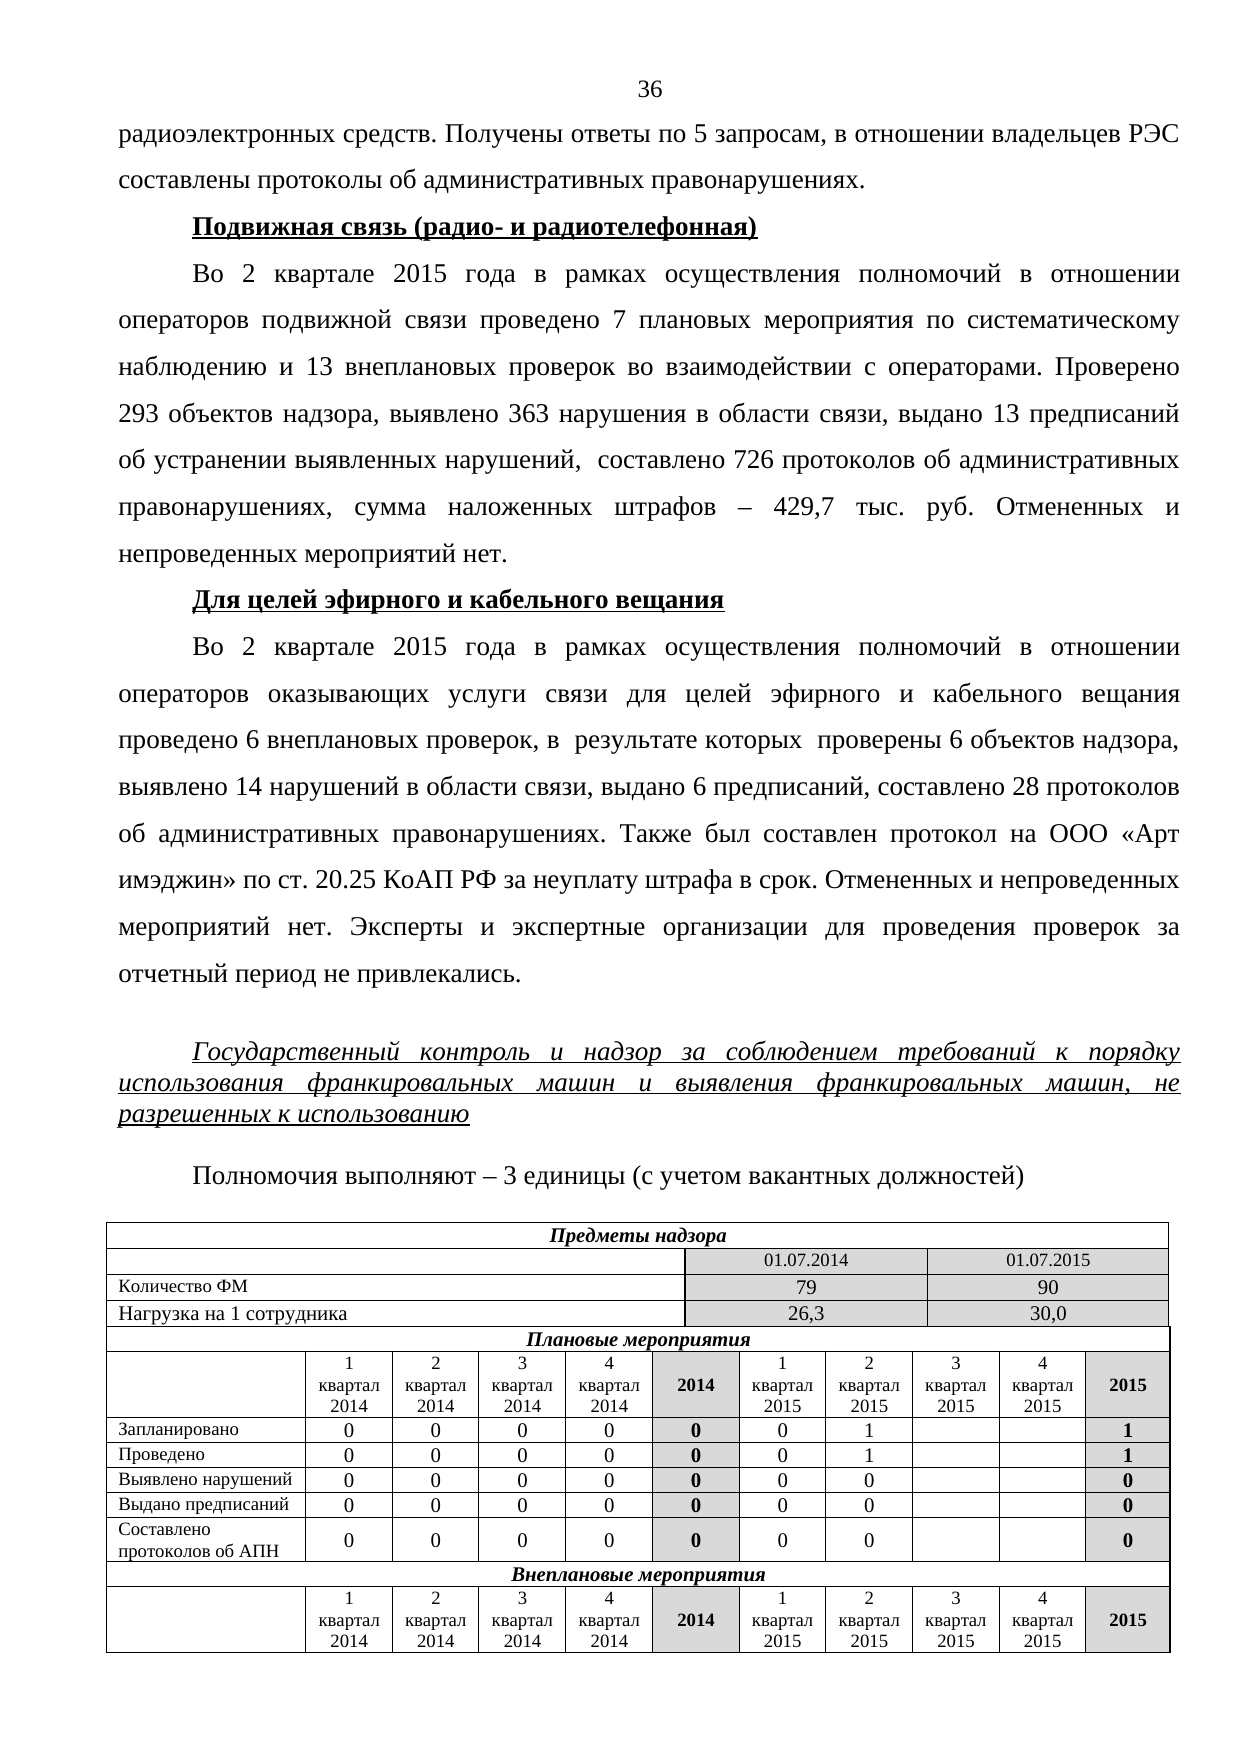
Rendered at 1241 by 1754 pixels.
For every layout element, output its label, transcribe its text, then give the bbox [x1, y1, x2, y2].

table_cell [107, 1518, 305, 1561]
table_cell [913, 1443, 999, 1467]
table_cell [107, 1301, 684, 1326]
text Во 2 квартале 2015 года в рамках осуществления полномочий в отношении операторов подвижной связи проведено 7 плановых мероприятия по систематическому наблюдению и 13 внеплановых проверок во взаимодействии с операторами. Проверено 293 объектов надзора, выявлено 363 нарушения в области связи, выдано 13 предписаний об устранении выявленных нарушений, составлено 726 протоколов об административных правонарушениях, сумма наложенных штрафов – 429,7 тыс. руб. Отмененных и непроведенных мероприятий нет. [118, 257, 1181, 568]
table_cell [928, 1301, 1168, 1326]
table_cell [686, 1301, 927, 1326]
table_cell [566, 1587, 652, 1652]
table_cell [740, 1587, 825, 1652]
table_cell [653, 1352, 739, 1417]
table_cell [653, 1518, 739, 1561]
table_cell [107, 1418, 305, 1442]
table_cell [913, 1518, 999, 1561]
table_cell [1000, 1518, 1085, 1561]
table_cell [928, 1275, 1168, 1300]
text Государственный контроль и надзор за соблюдением требований к порядку использования франкировальных машин и выявления франкировальных машин, не разрешенных к использованию [118, 1094, 1181, 1128]
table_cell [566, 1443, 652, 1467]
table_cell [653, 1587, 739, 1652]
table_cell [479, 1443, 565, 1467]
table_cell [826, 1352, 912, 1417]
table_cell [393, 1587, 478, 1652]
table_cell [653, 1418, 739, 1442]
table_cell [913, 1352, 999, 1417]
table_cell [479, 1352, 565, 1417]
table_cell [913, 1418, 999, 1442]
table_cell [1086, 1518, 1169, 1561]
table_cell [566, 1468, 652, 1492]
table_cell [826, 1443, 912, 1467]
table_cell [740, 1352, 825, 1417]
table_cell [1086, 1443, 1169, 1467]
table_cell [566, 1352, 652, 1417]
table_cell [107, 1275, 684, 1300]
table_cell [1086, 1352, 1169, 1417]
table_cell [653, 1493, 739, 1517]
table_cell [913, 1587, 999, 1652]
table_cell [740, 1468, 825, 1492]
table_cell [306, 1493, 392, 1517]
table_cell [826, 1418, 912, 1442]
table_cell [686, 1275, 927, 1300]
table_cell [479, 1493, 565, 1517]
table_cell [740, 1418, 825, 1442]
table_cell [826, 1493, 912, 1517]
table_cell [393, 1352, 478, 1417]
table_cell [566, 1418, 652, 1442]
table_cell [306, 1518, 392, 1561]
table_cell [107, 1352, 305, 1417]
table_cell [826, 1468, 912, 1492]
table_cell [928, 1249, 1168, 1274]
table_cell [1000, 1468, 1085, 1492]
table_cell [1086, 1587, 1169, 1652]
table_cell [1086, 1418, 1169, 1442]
text Для целей эфирного и кабельного вещания [118, 583, 1181, 615]
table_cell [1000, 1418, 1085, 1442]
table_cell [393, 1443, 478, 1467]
text Подвижная связь (радио- и радиотелефонная) [118, 210, 1181, 241]
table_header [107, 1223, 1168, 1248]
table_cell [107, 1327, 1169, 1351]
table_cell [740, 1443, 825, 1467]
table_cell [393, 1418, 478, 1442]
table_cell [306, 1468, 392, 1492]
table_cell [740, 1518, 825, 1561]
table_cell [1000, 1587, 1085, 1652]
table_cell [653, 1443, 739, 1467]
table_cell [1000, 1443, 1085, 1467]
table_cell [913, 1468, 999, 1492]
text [118, 117, 1181, 195]
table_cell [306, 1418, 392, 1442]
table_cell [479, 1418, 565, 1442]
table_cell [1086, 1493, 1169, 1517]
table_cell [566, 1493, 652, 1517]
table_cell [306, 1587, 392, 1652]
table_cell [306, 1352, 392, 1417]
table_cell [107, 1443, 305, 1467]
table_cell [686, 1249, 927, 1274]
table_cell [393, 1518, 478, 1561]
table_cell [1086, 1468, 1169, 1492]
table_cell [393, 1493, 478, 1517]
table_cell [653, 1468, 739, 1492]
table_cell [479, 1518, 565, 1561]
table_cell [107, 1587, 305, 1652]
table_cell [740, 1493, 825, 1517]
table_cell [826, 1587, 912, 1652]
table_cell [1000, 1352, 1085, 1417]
text Во 2 квартале 2015 года в рамках осуществления полномочий в отношении операторов оказывающих услуги связи для целей эфирного и кабельного вещания проведено 6 внеплановых проверок, в результате которых проверены 6 объектов надзора, выявлено 14 нарушений в области связи, выдано 6 предписаний, составлено 28 протоколов об административных правонарушениях. Также был составлен протокол на ООО «Арт имэджин» по ст. 20.25 КоАП РФ за неуплату штрафа в срок. Отмененных и непроведенных мероприятий нет. Эксперты и экспертные организации для проведения проверок за отчетный период не привлекались. [118, 630, 1181, 988]
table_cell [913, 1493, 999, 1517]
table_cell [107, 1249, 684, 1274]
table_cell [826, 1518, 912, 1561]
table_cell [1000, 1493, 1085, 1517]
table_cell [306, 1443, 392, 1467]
text Государственный контроль и надзор за соблюдением требований к порядку использования франкировальных машин и выявления франкировальных машин, не разрешенных к использованию [118, 1035, 1181, 1093]
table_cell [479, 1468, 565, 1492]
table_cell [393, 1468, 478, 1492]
text Полномочия выполняют – 3 единицы (с учетом вакантных должностей) [118, 1159, 1181, 1190]
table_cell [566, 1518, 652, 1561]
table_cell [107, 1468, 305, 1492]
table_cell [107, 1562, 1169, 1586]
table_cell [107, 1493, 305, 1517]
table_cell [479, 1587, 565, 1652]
